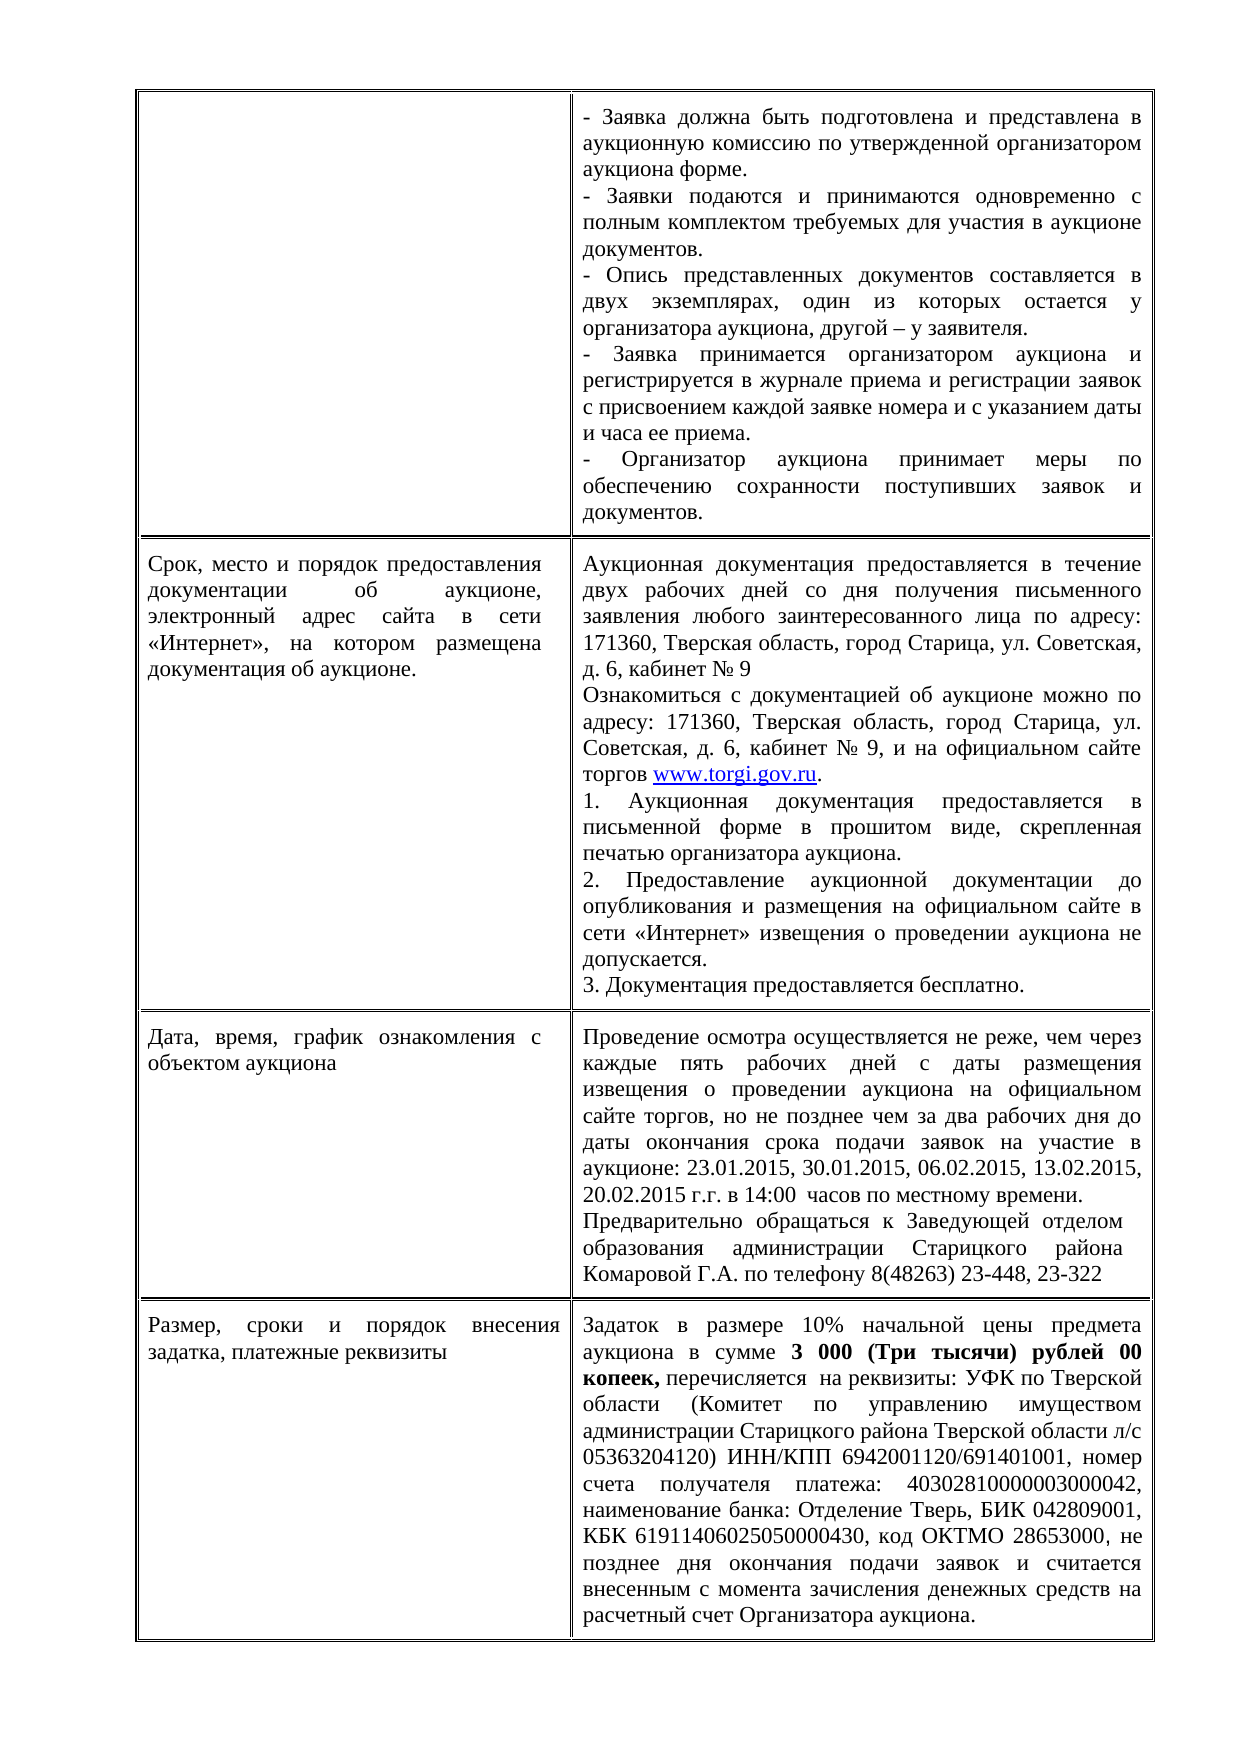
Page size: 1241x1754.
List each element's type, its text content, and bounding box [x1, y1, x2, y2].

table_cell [139, 1297, 572, 1639]
table_cell Аукционная документация предоставляется в течение двух рабочих дней со дня получения письменного заявления любого заинтересованного лица по адресу: 171360, Тверская область, город Старица, ул. Советская, д. 6, кабинет № 9 Ознакомиться с документацией об аукционе можно по адресу: 171360, Тверская область, город Старица, ул. Советская, д. 6, кабинет № 9, и на официальном сайте торгов www.torgi.gov.ru. 1. Аукционная документация предоставляется в письменной форме в прошитом виде, скрепленная печатью организатора аукциона. 2. Предоставление аукционной документации до опубликования и размещения на официальном сайте в сети «Интернет» извещения о проведении аукциона не допускается. 3. Документация предоставляется бесплатно. [573, 535, 1152, 1008]
table_cell Проведение осмотра осуществляется не реже, чем через каждые пять рабочих дней с даты размещения извещения о проведении аукциона на официальном сайте торгов, но не позднее чем за два рабочих дня до даты окончания срока подачи заявок на участие в аукционе: 23.01.2015, 30.01.2015, 06.02.2015, 13.02.2015, 20.02.2015 г.г. в 14:00 часов по местному времени. Предварительно обращаться к Заведующей отделом образования администрации Старицкого района Комаровой Г.А. по телефону 8(48263) 23-448, 23-322 [573, 1009, 1152, 1297]
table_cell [572, 1297, 1152, 1639]
table_cell Срок, место и порядок предоставления документации об аукционе, электронный адрес сайта в сети «Интернет», на котором размещена документация об аукционе. [139, 535, 570, 1008]
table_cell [572, 92, 1152, 535]
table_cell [139, 92, 572, 535]
table_cell Дата, время, график ознакомления с объектом аукциона [139, 1009, 570, 1297]
